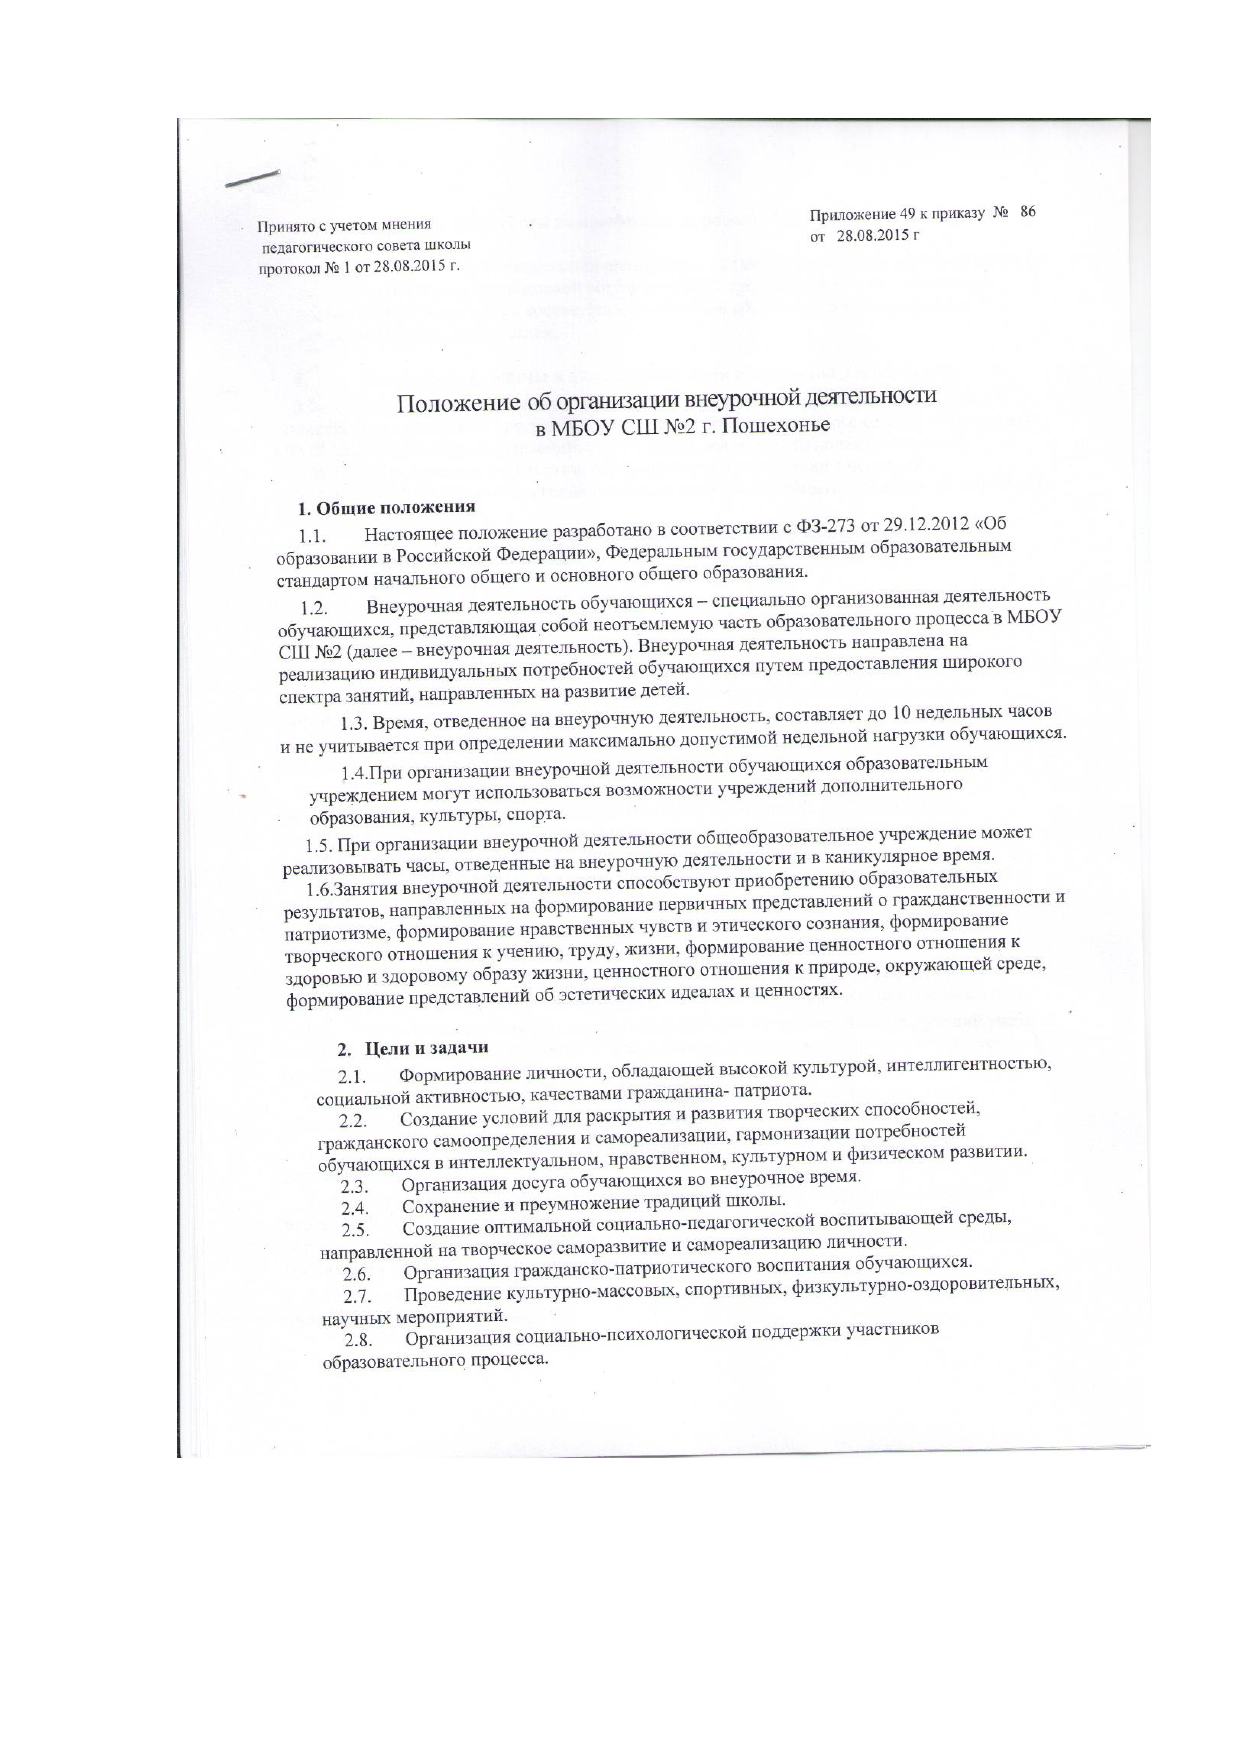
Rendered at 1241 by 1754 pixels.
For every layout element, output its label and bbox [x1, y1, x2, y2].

picture [177, 118, 1151, 1459]
